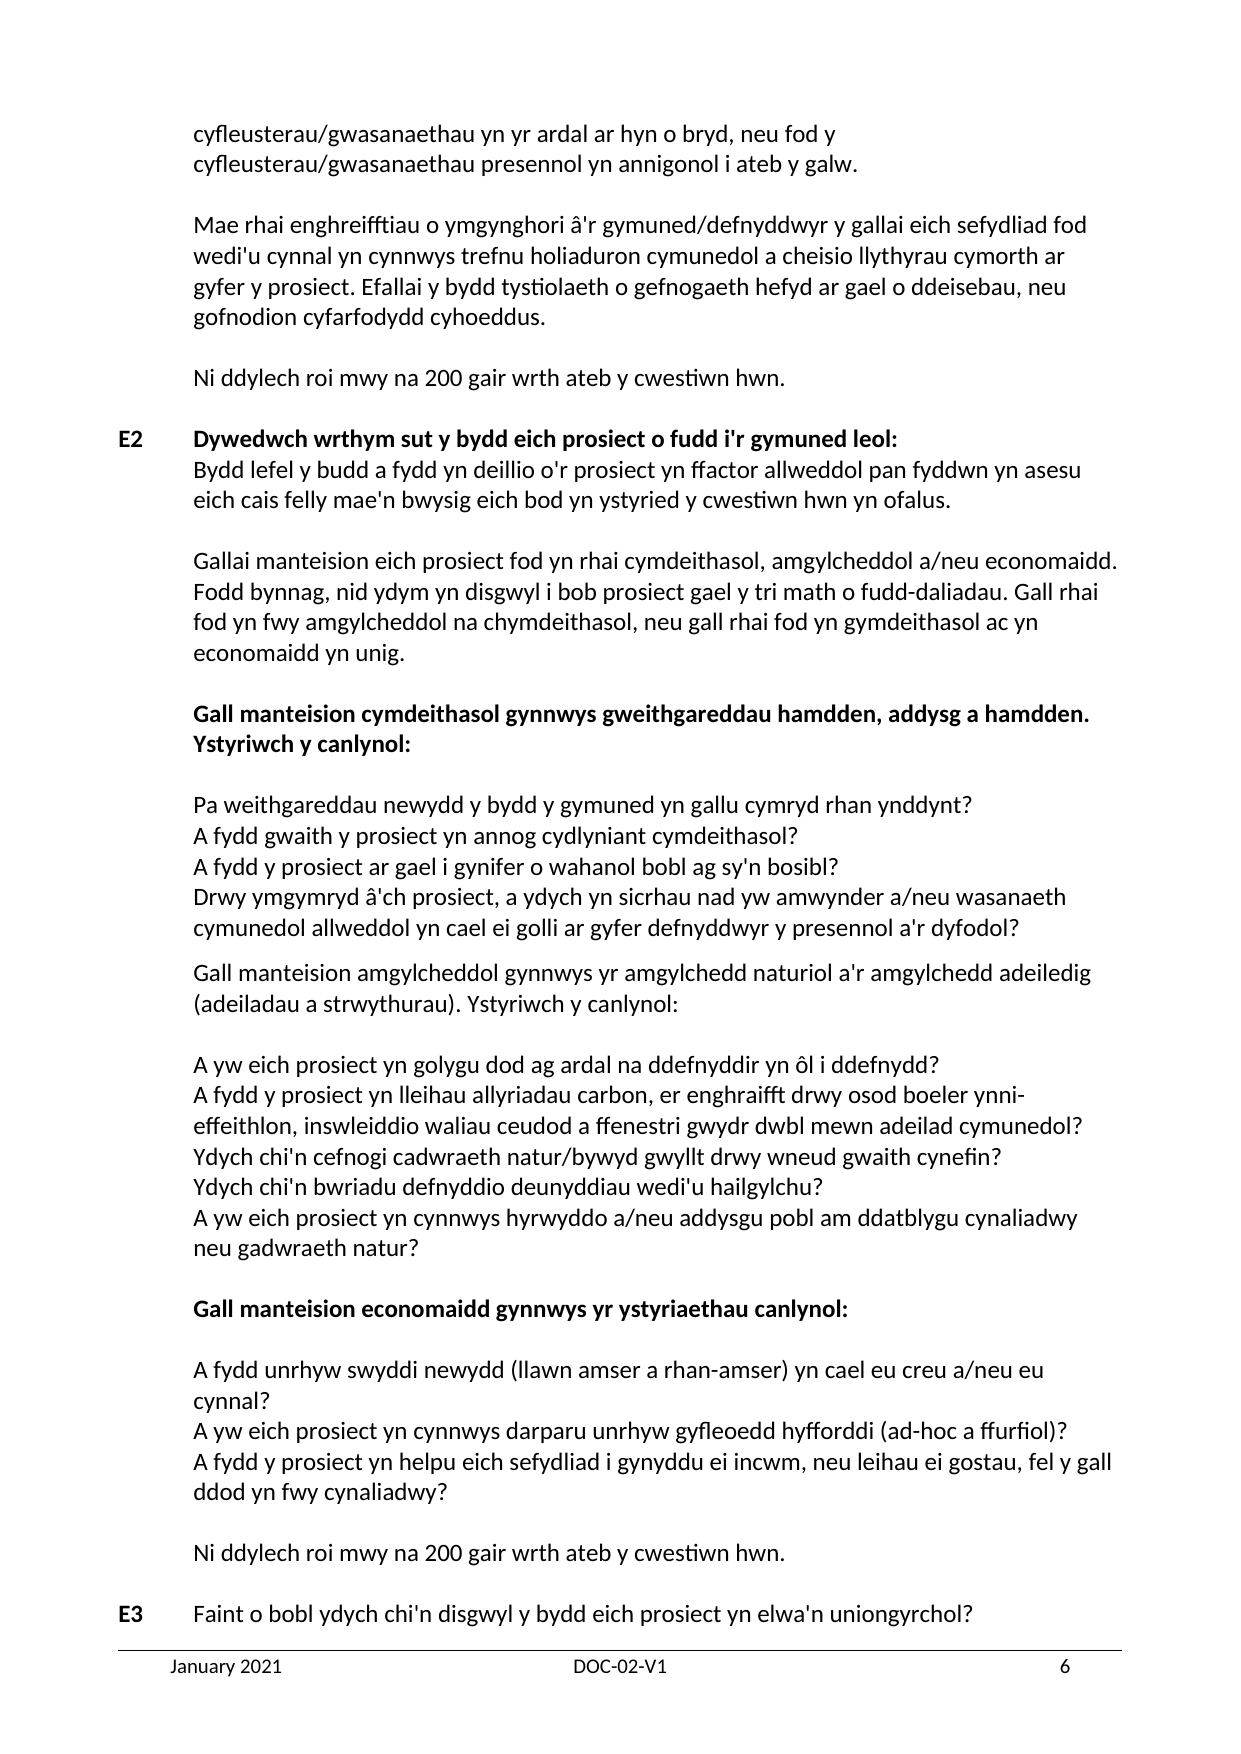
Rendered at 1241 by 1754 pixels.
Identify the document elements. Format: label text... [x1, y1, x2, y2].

text Ni ddylech roi mwy na 200 gair wrth ateb y cwestiwn hwn. [193, 362, 1122, 393]
text Gall manteision amgylcheddol gynnwys yr amgylchedd naturiol a'r amgylchedd adeiledig (adeiladau a strwythurau). Ystyriwch y canlynol: [118, 957, 1122, 1018]
text Drwy ymgymryd â'ch prosiect, a ydych yn sicrhau nad yw amwynder a/neu wasanaeth cymunedol allweddol yn cael ei golli ar gyfer defnyddwyr y presennol a'r dyfodol? [193, 881, 1122, 942]
text Gall manteision economaidd gynnwys yr ystyriaethau canlynol: [118, 1293, 1122, 1324]
text E3 Faint o bobl ydych chi'n disgwyl y bydd eich prosiect yn elwa'n uniongyrchol? [118, 1598, 1122, 1629]
text Pa weithgareddau newydd y bydd y gymuned yn gallu cymryd rhan ynddynt? [193, 789, 1122, 820]
text A yw eich prosiect yn golygu dod ag ardal na ddefnyddir yn ôl i ddefnydd? [193, 1049, 1122, 1079]
text A fydd unrhyw swyddi newydd (llawn amser a rhan-amser) yn cael eu creu a/neu eu cynnal? [193, 1354, 1122, 1415]
text E2 Dywedwch wrthym sut y bydd eich prosiect o fudd i'r gymuned leol: [118, 423, 1122, 454]
text Gallai manteision eich prosiect fod yn rhai cymdeithasol, amgylcheddol a/neu economaidd. Fodd bynnag, nid ydym yn disgwyl i bob prosiect gael y tri math o fudd-daliadau. Gall rhai fod yn fwy amgylcheddol na chymdeithasol, neu gall rhai fod yn gymdeithasol ac yn economaidd yn unig. [193, 545, 1122, 667]
text A yw eich prosiect yn cynnwys hyrwyddo a/neu addysgu pobl am ddatblygu cynaliadwy neu gadwraeth natur? [193, 1202, 1122, 1263]
text Ydych chi'n bwriadu defnyddio deunyddiau wedi'u hailgylchu? [193, 1171, 1122, 1202]
text A yw eich prosiect yn cynnwys darparu unrhyw gyfleoedd hyfforddi (ad-hoc a ffurfiol)? [193, 1415, 1122, 1446]
text A fydd gwaith y prosiect yn annog cydlyniant cymdeithasol? [193, 820, 1122, 851]
text Mae rhai enghreifftiau o ymgynghori â'r gymuned/defnyddwyr y gallai eich sefydliad fod wedi'u cynnal yn cynnwys trefnu holiaduron cymunedol a cheisio llythyrau cymorth ar gyfer y prosiect. Efallai y bydd tystiolaeth o gefnogaeth hefyd ar gael o ddeisebau, neu gofnodion cyfarfodydd cyhoeddus. [193, 210, 1122, 332]
text Gall manteision cymdeithasol gynnwys gweithgareddau hamdden, addysg a hamdden. Ystyriwch y canlynol: [118, 698, 1122, 759]
text A fydd y prosiect yn helpu eich sefydliad i gynyddu ei incwm, neu leihau ei gostau, fel y gall ddod yn fwy cynaliadwy? [193, 1446, 1122, 1507]
text Bydd lefel y budd a fydd yn deillio o'r prosiect yn ffactor allweddol pan fyddwn yn asesu eich cais felly mae'n bwysig eich bod yn ystyried y cwestiwn hwn yn ofalus. [118, 454, 1122, 515]
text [193, 118, 1122, 179]
text Ni ddylech roi mwy na 200 gair wrth ateb y cwestiwn hwn. [193, 1537, 1122, 1568]
text A fydd y prosiect yn lleihau allyriadau carbon, er enghraifft drwy osod boeler ynni-effeithlon, inswleiddio waliau ceudod a ffenestri gwydr dwbl mewn adeilad cymunedol? [193, 1079, 1122, 1141]
text Ydych chi'n cefnogi cadwraeth natur/bywyd gwyllt drwy wneud gwaith cynefin? [193, 1141, 1122, 1171]
text A fydd y prosiect ar gael i gynifer o wahanol bobl ag sy'n bosibl? [193, 851, 1122, 881]
